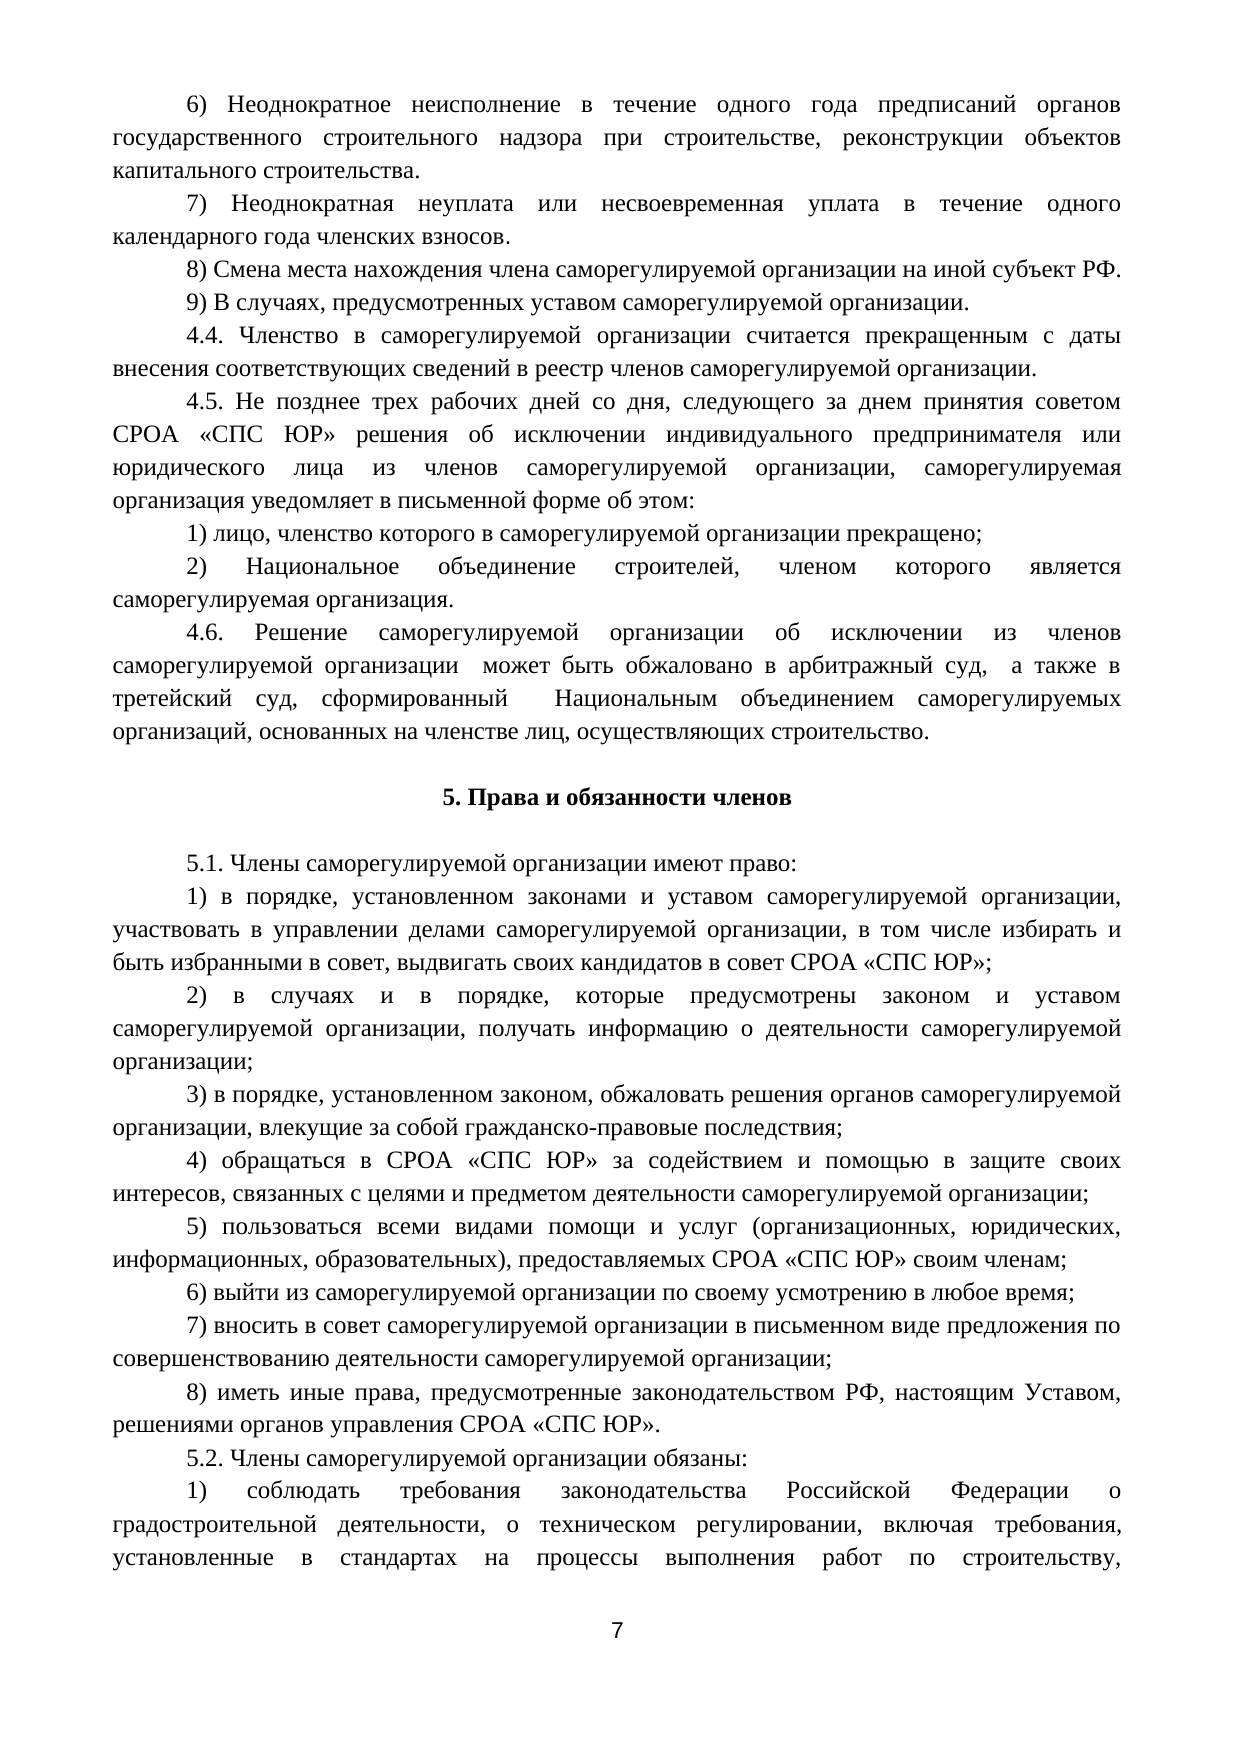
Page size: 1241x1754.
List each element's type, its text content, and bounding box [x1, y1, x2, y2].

text 6) выйти из саморегулируемой организации по своему усмотрению в любое время; [112, 1277, 1122, 1306]
text 8) Смена места нахождения члена саморегулируемой организации на иной субъект РФ. [112, 254, 1122, 283]
text 4.6. Решение саморегулируемой организации об исключении из членов саморегулируемой организации может быть обжаловано в арбитражный суд, а также в третейский суд, сформированный Национальным объединением саморегулируемых организаций, основанных на членстве лиц, осуществляющих строительство. [112, 617, 1122, 745]
text 4) обращаться в СРОА «СПС ЮР» за содействием и помощью в защите своих интересов, связанных с целями и предметом деятельности саморегулируемой организации; [112, 1145, 1122, 1207]
text 8) иметь иные права, предусмотренные законодательством РФ, настоящим Уставом, решениями органов управления СРОА «СПС ЮР». [112, 1377, 1122, 1438]
text 7) вносить в совет саморегулируемой организации в письменном виде предложения по совершенствованию деятельности саморегулируемой организации; [112, 1311, 1122, 1372]
text 1) в порядке, установленном законами и уставом саморегулируемой организации, участвовать в управлении делами саморегулируемой организации, в том числе избирать и быть избранными в совет, выдвигать своих кандидатов в совет СРОА «СПС ЮР»; [112, 881, 1122, 976]
text 5. Права и обязанности членов [112, 782, 1122, 811]
text 1) лицо, членство которого в саморегулируемой организации прекращено; [112, 518, 1122, 547]
text 5.2. Члены саморегулируемой организации обязаны: [112, 1443, 1122, 1471]
text 4.4. Членство в саморегулируемой организации считается прекращенным с даты внесения соответствующих сведений в реестр членов саморегулируемой организации. [112, 320, 1122, 382]
text 5.1. Члены саморегулируемой организации имеют право: [112, 848, 1122, 877]
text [112, 1476, 1122, 1570]
text 2) в случаях и в порядке, которые предусмотрены законом и уставом саморегулируемой организации, получать информацию о деятельности саморегулируемой организации; [112, 980, 1122, 1075]
text 9) В случаях, предусмотренных уставом саморегулируемой организации. [112, 287, 1122, 316]
text 7) Неоднократная неуплата или несвоевременная уплата в течение одного календарного года членских взносов. [112, 188, 1122, 249]
text 5) пользоваться всеми видами помощи и услуг (организационных, юридических, информационных, образовательных), предоставляемых СРОА «СПС ЮР» своим членам; [112, 1211, 1122, 1273]
text 4.5. Не позднее трех рабочих дней со дня, следующего за днем принятия советом СРОА «СПС ЮР» решения об исключении индивидуального предпринимателя или юридического лица из членов саморегулируемой организации, саморегулируемая организация уведомляет в письменной форме об этом: [112, 386, 1122, 514]
text 2) Национальное объединение строителей, членом которого является саморегулируемая организация. [112, 551, 1122, 613]
text 3) в порядке, установленном законом, обжаловать решения органов саморегулируемой организации, влекущие за собой гражданско-правовые последствия; [112, 1079, 1122, 1141]
text 6) Неоднократное неисполнение в течение одного года предписаний органов государственного строительного надзора при строительстве, реконструкции объектов капитального строительства. [112, 89, 1122, 183]
